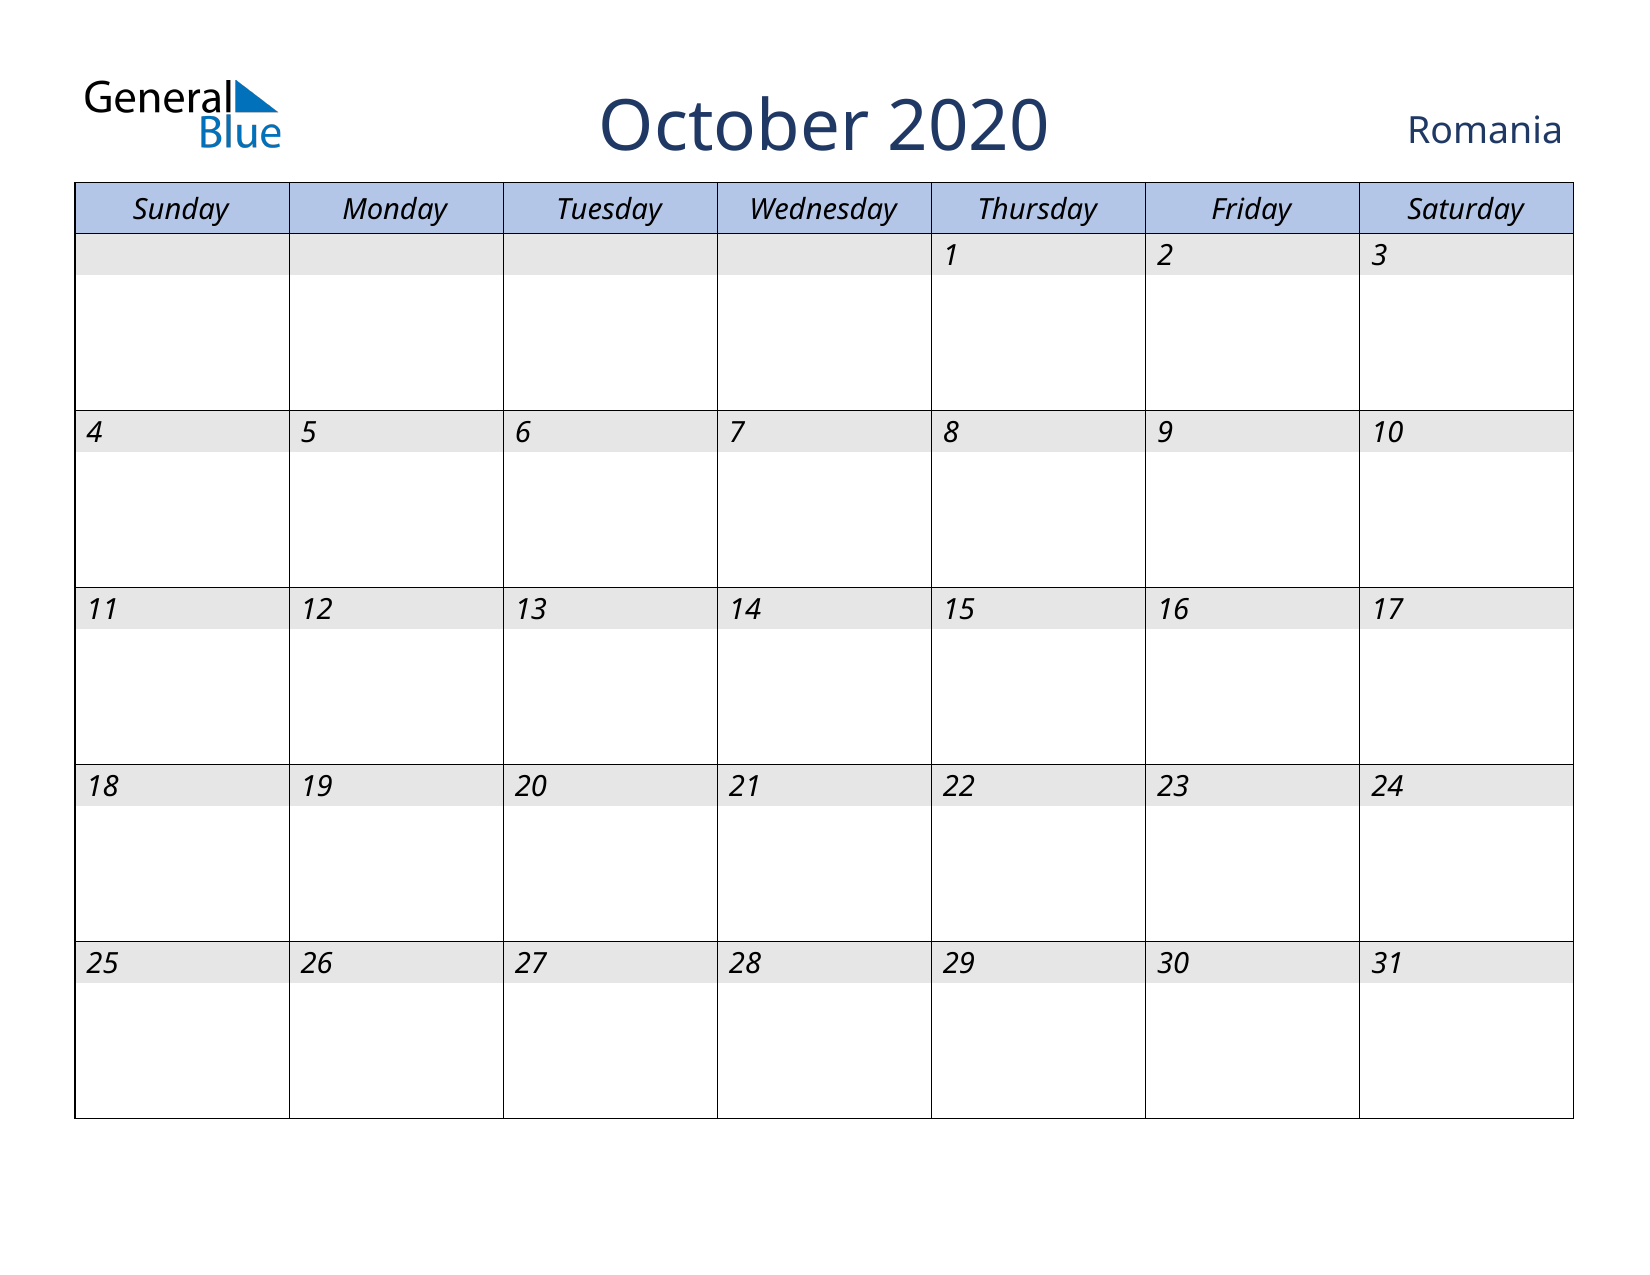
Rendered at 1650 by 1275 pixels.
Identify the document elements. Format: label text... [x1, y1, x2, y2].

table_cell 11 [76, 588, 289, 629]
table_cell [290, 983, 503, 1118]
table_cell [932, 275, 1145, 410]
table_cell 26 [290, 942, 503, 983]
table_cell 27 [504, 942, 717, 983]
table_cell [932, 983, 1145, 1118]
table_cell [504, 806, 717, 941]
table_cell 30 [1146, 942, 1359, 983]
table_cell [1146, 806, 1359, 941]
table_cell [718, 234, 931, 275]
table_cell 21 [718, 765, 931, 806]
table_cell [290, 275, 503, 410]
table_cell 15 [932, 588, 1145, 629]
table_cell 28 [718, 942, 931, 983]
table_cell [76, 452, 289, 587]
table_cell 6 [504, 411, 717, 452]
table_cell [1146, 452, 1359, 587]
table_header [75, 75, 503, 182]
table_cell [1146, 983, 1359, 1118]
table_cell [290, 452, 503, 587]
table_cell 23 [1146, 765, 1359, 806]
table_cell 29 [932, 942, 1145, 983]
table_header October 2020 [503, 75, 1146, 182]
table_cell [1146, 629, 1359, 764]
table_cell 8 [932, 411, 1145, 452]
table_header Romania [1146, 75, 1574, 182]
table_cell [76, 629, 289, 764]
table_cell [718, 983, 931, 1118]
table_cell 24 [1360, 765, 1573, 806]
table_cell 9 [1146, 411, 1359, 452]
table_cell [718, 452, 931, 587]
table_cell 1 [932, 234, 1145, 275]
picture [85, 80, 281, 148]
table_cell 3 [1360, 234, 1573, 275]
table_cell Sunday [76, 183, 289, 233]
table_cell [504, 452, 717, 587]
table_cell [290, 806, 503, 941]
table_cell [1360, 629, 1573, 764]
table_cell [1146, 275, 1359, 410]
table_cell [1360, 452, 1573, 587]
table_cell [1360, 806, 1573, 941]
table_cell 7 [718, 411, 931, 452]
table_cell [290, 629, 503, 764]
table_cell [504, 234, 717, 275]
table_cell [932, 452, 1145, 587]
table_cell [932, 629, 1145, 764]
table_cell 25 [76, 942, 289, 983]
table_cell [718, 275, 931, 410]
table_cell [504, 629, 717, 764]
table_cell 5 [290, 411, 503, 452]
table_cell 14 [718, 588, 931, 629]
table_cell [932, 806, 1145, 941]
table_cell [76, 983, 289, 1118]
table_cell [504, 275, 717, 410]
table_cell 20 [504, 765, 717, 806]
table_cell [76, 275, 289, 410]
table_cell 4 [76, 411, 289, 452]
table_cell 10 [1360, 411, 1573, 452]
table_cell Wednesday [718, 183, 931, 233]
table_cell [718, 806, 931, 941]
table_cell [1360, 983, 1573, 1118]
table_cell [76, 234, 289, 275]
table_cell [504, 983, 717, 1118]
table_cell 31 [1360, 942, 1573, 983]
table_cell Saturday [1360, 183, 1573, 233]
table_cell 22 [932, 765, 1145, 806]
table_cell 2 [1146, 234, 1359, 275]
table_cell 16 [1146, 588, 1359, 629]
table_cell Tuesday [504, 183, 717, 233]
table_cell 19 [290, 765, 503, 806]
table_cell 13 [504, 588, 717, 629]
table_cell 18 [76, 765, 289, 806]
table_cell Monday [290, 183, 503, 233]
table_cell Thursday [932, 183, 1145, 233]
table_cell [718, 629, 931, 764]
table_cell [76, 806, 289, 941]
table_cell [1360, 275, 1573, 410]
table_cell [290, 234, 503, 275]
table_cell 12 [290, 588, 503, 629]
table_cell Friday [1146, 183, 1359, 233]
table_cell 17 [1360, 588, 1573, 629]
